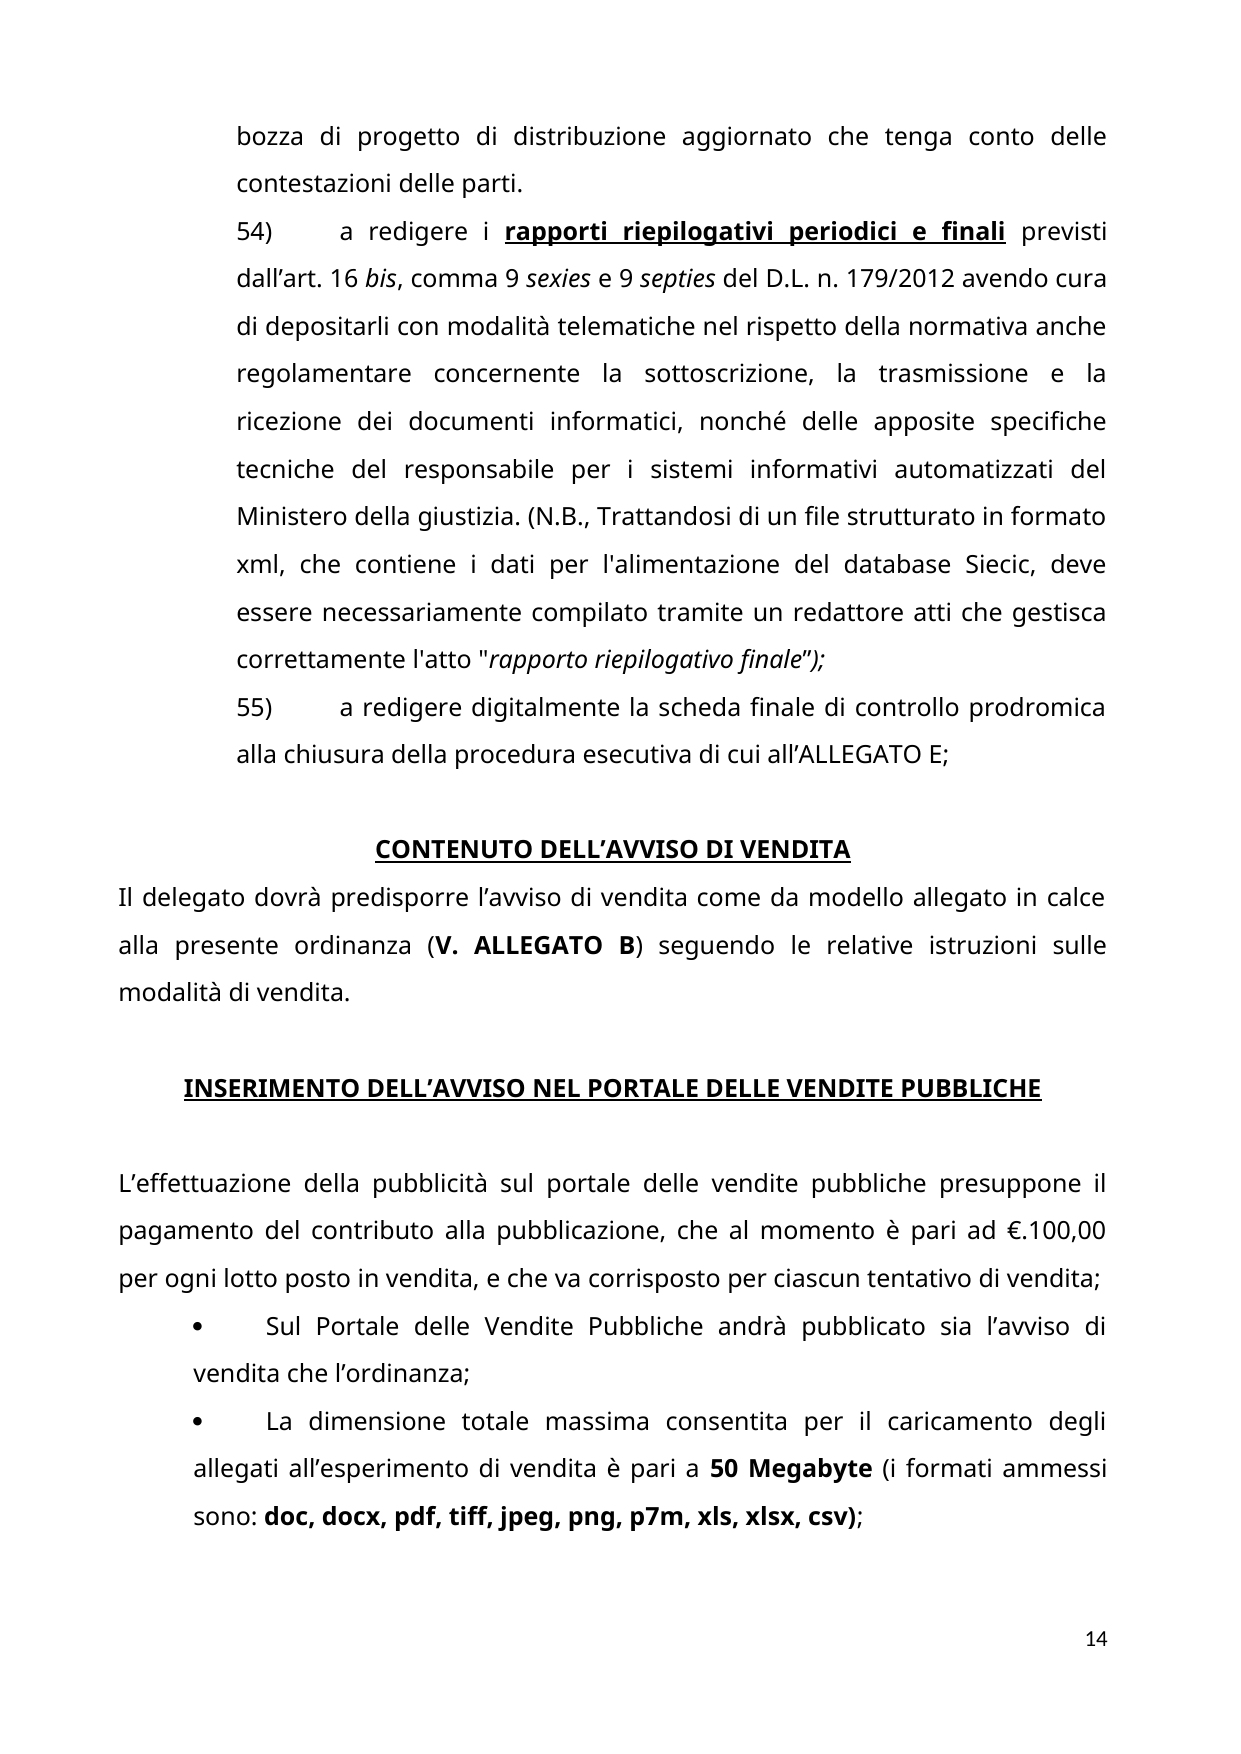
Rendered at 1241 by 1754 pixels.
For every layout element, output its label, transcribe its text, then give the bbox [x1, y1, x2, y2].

list La dimensione totale massima consentita per il caricamento degli allegati all’esperimento di vendita è pari a 50 Megabyte (i formati ammessi sono: doc, docx, pdf, tiff, jpeg, png, p7m, xls, xlsx, csv); [193, 1403, 1107, 1533]
list a redigere i rapporti riepilogativi periodici e finali previsti dall’art. 16 bis, comma 9 sexies e 9 septies del D.L. n. 179/2012 avendo cura di depositarli con modalità telematiche nel rispetto della normativa anche regolamentare concernente la sottoscrizione, la trasmissione e la ricezione dei documenti informatici, nonché delle apposite specifiche tecniche del responsabile per i sistemi informativi automatizzati del Ministero della giustizia. (N.B., Trattandosi di un file strutturato in formato xml, che contiene i dati per l'alimentazione del database Siecic, deve essere necessariamente compilato tramite un redattore atti che gestisca correttamente l'atto "rapporto riepilogativo finale”); [236, 213, 1107, 676]
text L’effettuazione della pubblicità sul portale delle vendite pubbliche presuppone il pagamento del contributo alla pubblicazione, che al momento è pari ad €.100,00 per ogni lotto posto in vendita, e che va corrisposto per ciascun tentativo di vendita; [118, 1165, 1107, 1295]
list Sul Portale delle Vendite Pubbliche andrà pubblicato sia l’avviso di vendita che l’ordinanza; [193, 1308, 1107, 1390]
list a redigere digitalmente la scheda finale di controllo prodromica alla chiusura della procedura esecutiva di cui all’ALLEGATO E; [236, 689, 1107, 771]
text INSERIMENTO DELL’AVVISO NEL PORTALE DELLE VENDITE PUBBLICHE [118, 1070, 1107, 1104]
text CONTENUTO DELL’AVVISO DI VENDITA [118, 832, 1107, 866]
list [236, 118, 1107, 200]
text Il delegato dovrà predisporre l’avviso di vendita come da modello allegato in calce alla presente ordinanza (V. ALLEGATO B) seguendo le relative istruzioni sulle modalità di vendita. [118, 880, 1107, 1009]
